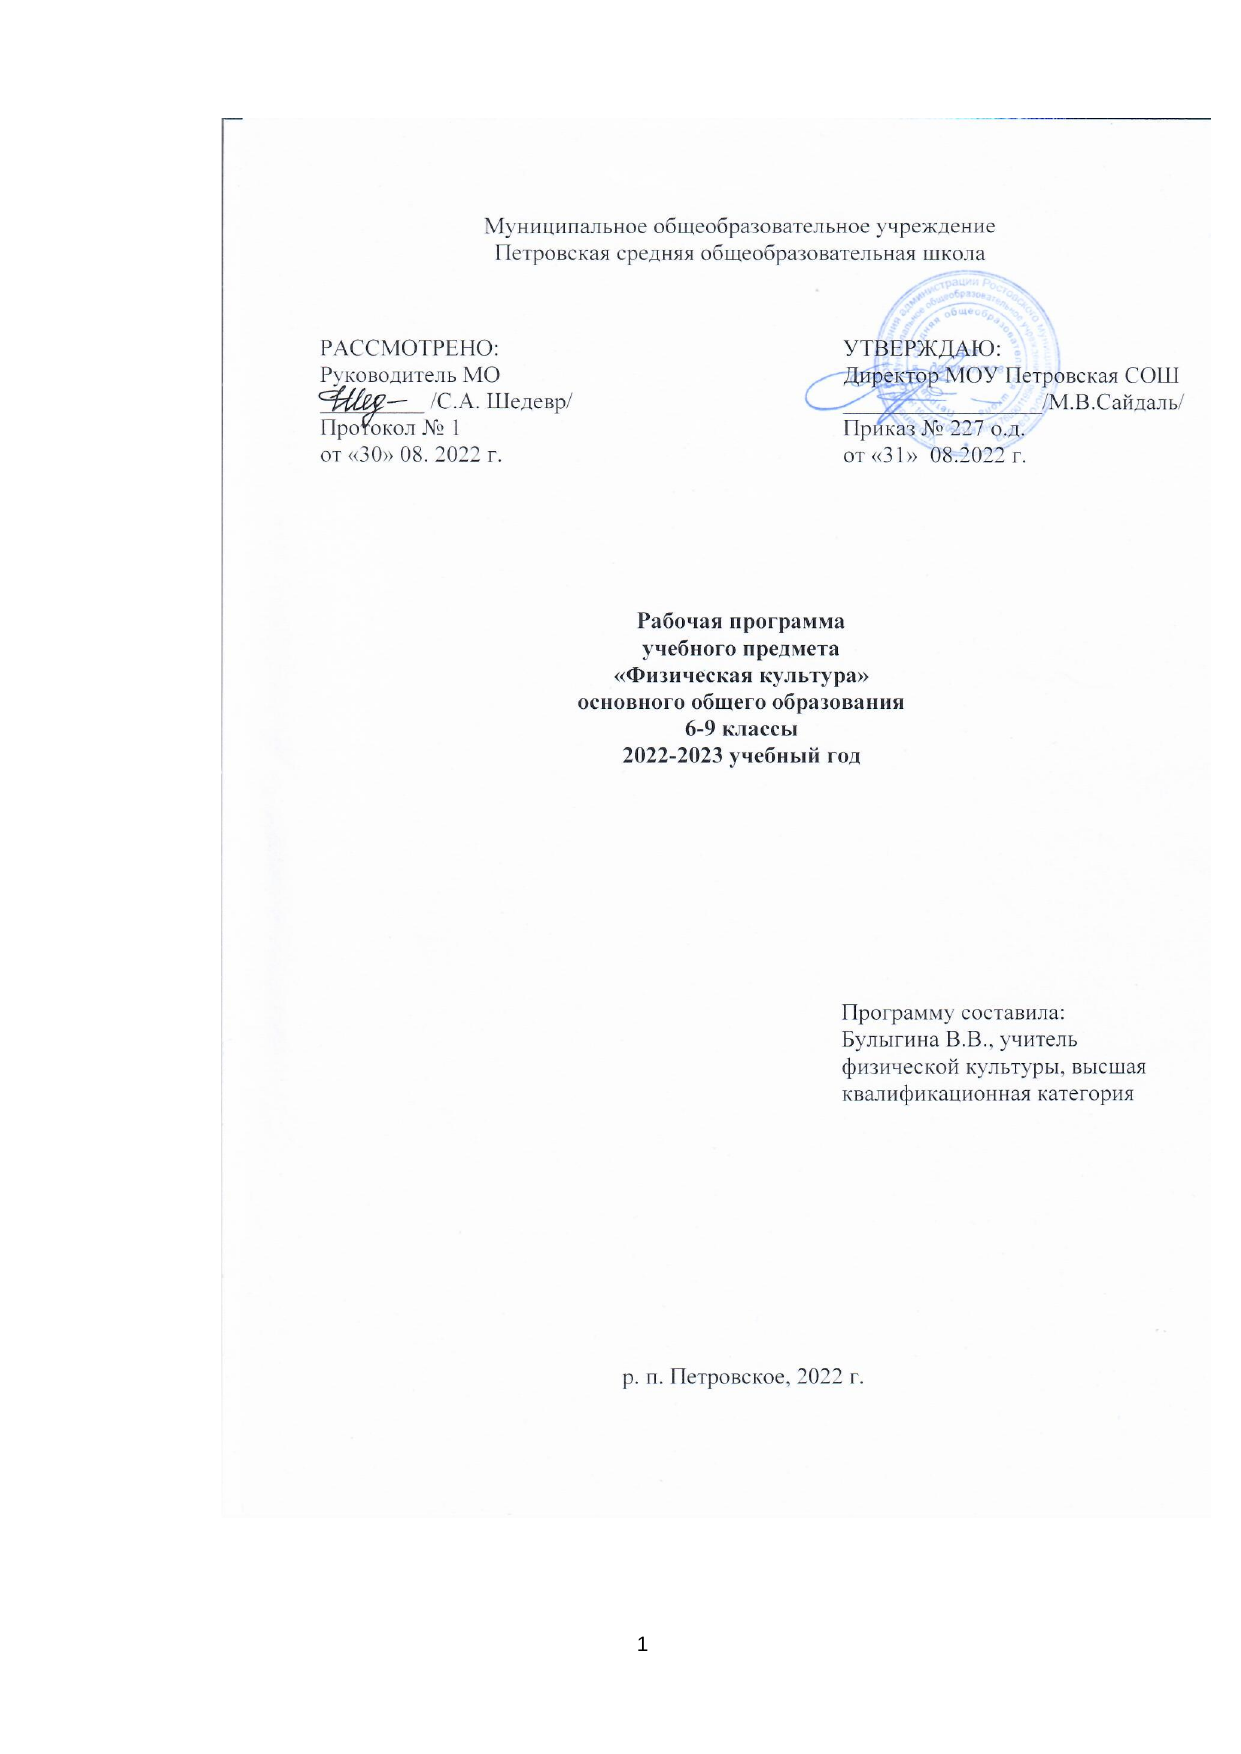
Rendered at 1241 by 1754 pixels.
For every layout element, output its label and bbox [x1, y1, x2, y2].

picture [221, 118, 1211, 1518]
